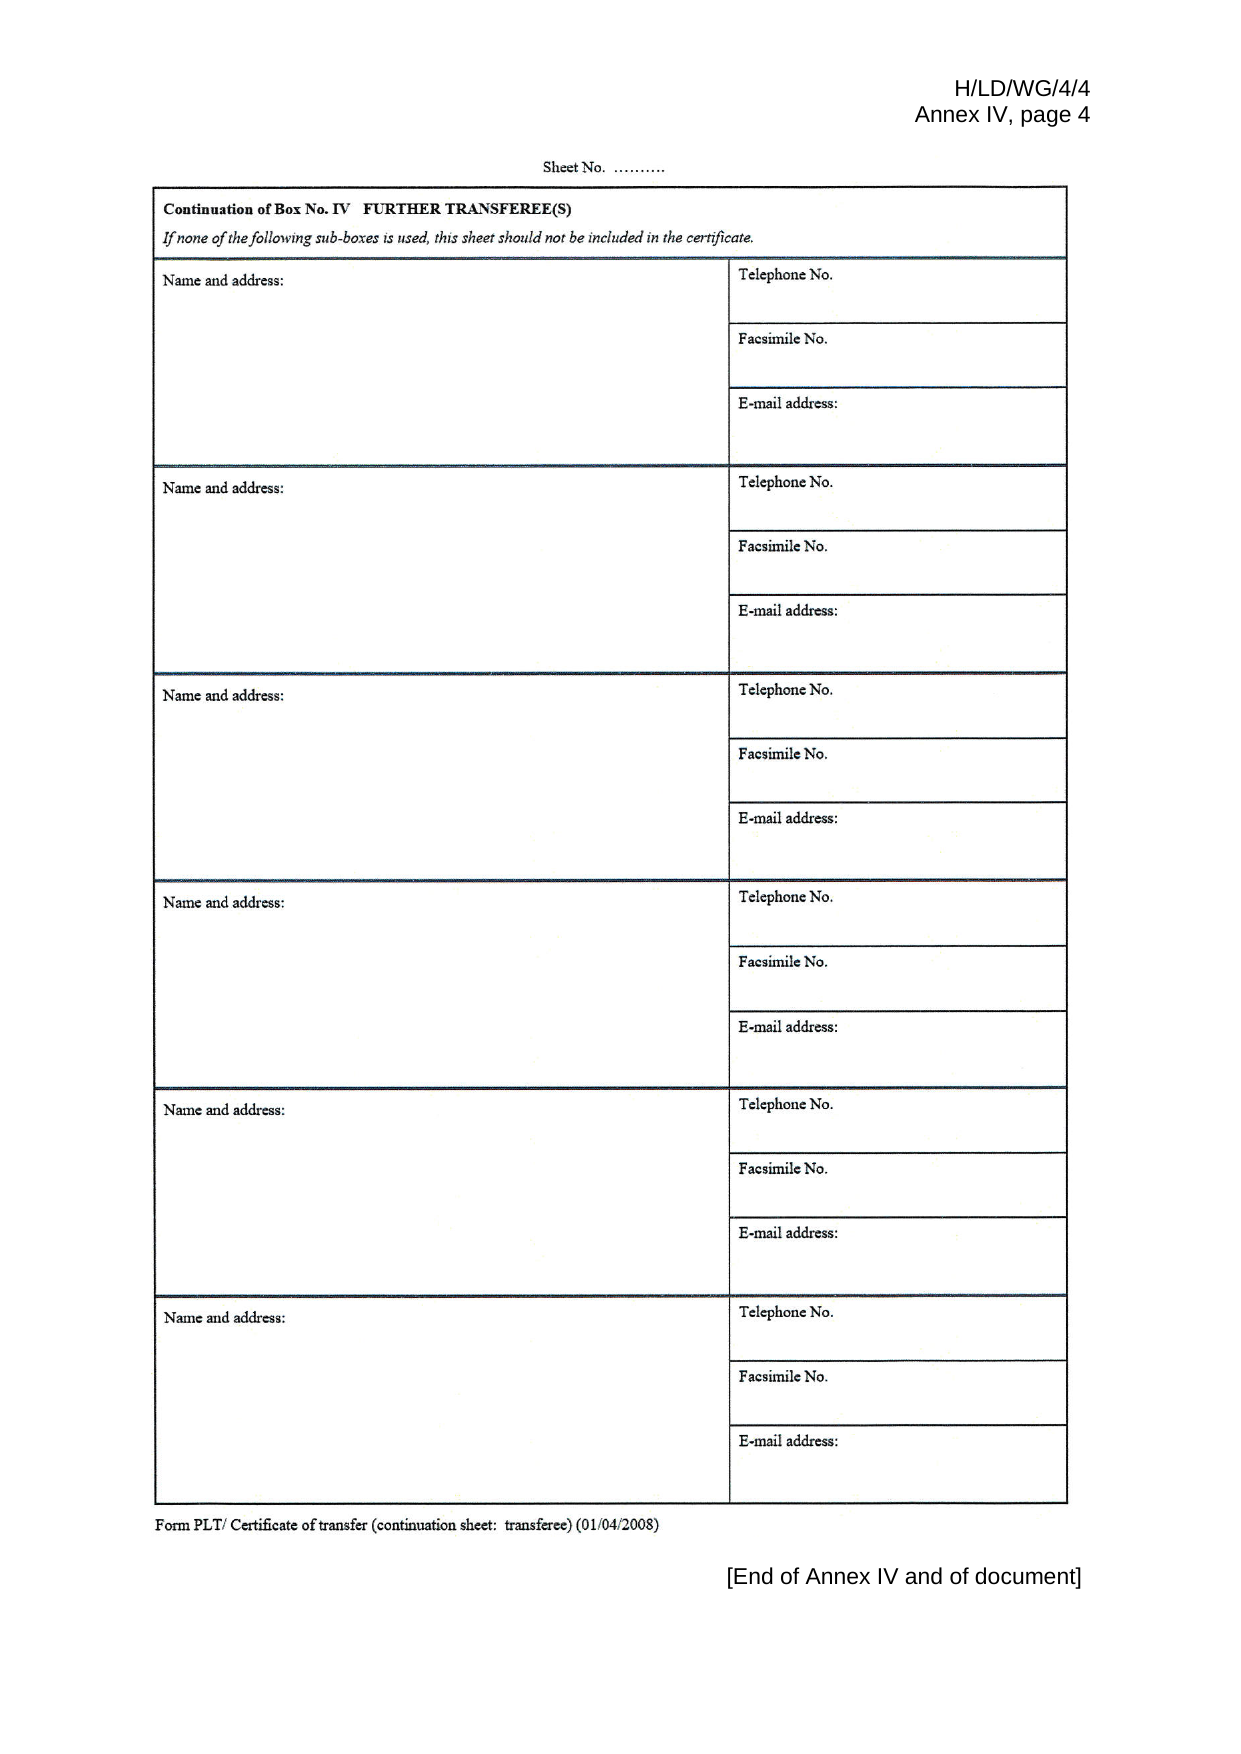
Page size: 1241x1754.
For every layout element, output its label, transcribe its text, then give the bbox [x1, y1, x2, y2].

picture [150, 154, 1073, 1537]
text [End of Annex IV and of document] [726, 1563, 1090, 1589]
